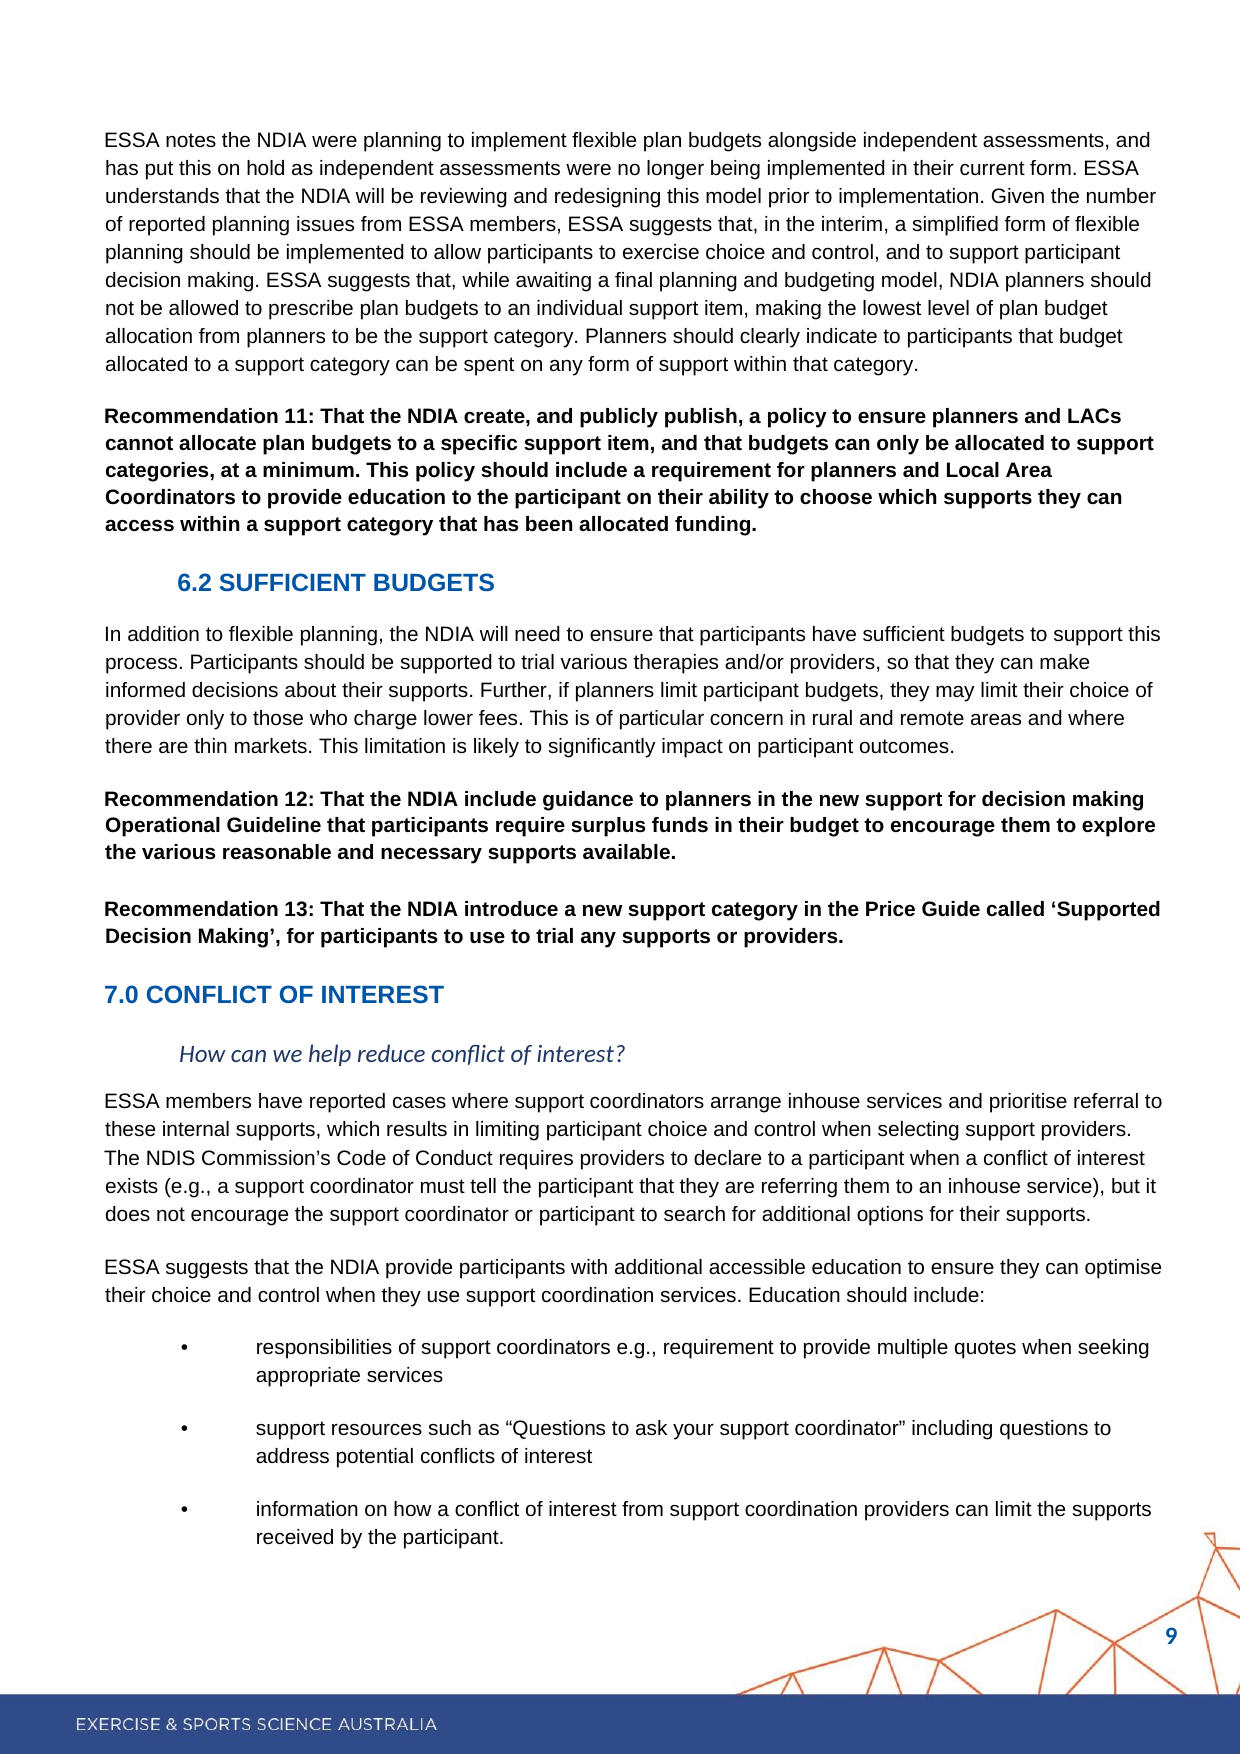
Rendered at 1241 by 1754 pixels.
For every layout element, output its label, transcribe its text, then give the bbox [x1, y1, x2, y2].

text Recommendation 12: That the NDIA include guidance to planners in the new support for decision making Operational Guideline that participants require surplus funds in their budget to encourage them to explore the various reasonable and necessary supports available. [104, 787, 1169, 864]
list responsibilities of support coordinators e.g., requirement to provide multiple quotes when seeking appropriate services [181, 1335, 1169, 1387]
list information on how a conflict of interest from support coordination providers can limit the supports received by the participant. [181, 1496, 1169, 1548]
text How can we help reduce conflict of interest? [179, 1038, 1178, 1068]
text ESSA notes the NDIA were planning to implement flexible plan budgets alongside independent assessments, and has put this on hold as independent assessments were no longer being implemented in their current form. ESSA understands that the NDIA will be reviewing and redesigning this model prior to implementation. Given the number of reported planning issues from ESSA members, ESSA suggests that, in the interim, a simplified form of flexible planning should be implemented to allow participants to exercise choice and control, and to support participant decision making. ESSA suggests that, while awaiting a final planning and budgeting model, NDIA planners should not be allowed to prescribe plan budgets to an individual support item, making the lowest level of plan budget allocation from planners to be the support category. Planners should clearly indicate to participants that budget allocated to a support category can be spent on any form of support within that category. [104, 128, 1169, 376]
text ESSA suggests that the NDIA provide participants with additional accessible education to ensure they can optimise their choice and control when they use support coordination services. Education should include: [104, 1254, 1169, 1307]
list support resources such as “Questions to ask your support coordinator” including questions to address potential conflicts of interest [181, 1416, 1169, 1468]
text Recommendation 13: That the NDIA introduce a new support category in the Price Guide called ‘Supported Decision Making’, for participants to use to trial any supports or providers. [104, 897, 1169, 947]
subtitle 6.2 SUFFICIENT BUDGETS [104, 568, 1195, 597]
text In addition to flexible planning, the NDIA will need to ensure that participants have sufficient budgets to support this process. Participants should be supported to trial various therapies and/or providers, so that they can make informed decisions about their supports. Further, if planners limit participant budgets, they may limit their choice of provider only to those who charge lower fees. This is of particular concern in rural and remote areas and where there are thin markets. This limitation is likely to significantly impact on participant outcomes. [104, 622, 1169, 758]
subtitle 7.0 CONFLICT OF INTEREST [104, 980, 1195, 1009]
picture [0, 0, 1240, 1754]
text The NDIS Commission’s Code of Conduct requires providers to declare to a participant when a conflict of interest exists (e.g., a support coordinator must tell the participant that they are referring them to an inhouse service), but it does not encourage the support coordinator or participant to search for additional options for their supports. [104, 1146, 1169, 1226]
text Recommendation 11: That the NDIA create, and publicly publish, a policy to ensure planners and LACs cannot allocate plan budgets to a specific support item, and that budgets can only be allocated to support categories, at a minimum. This policy should include a requirement for planners and Local Area Coordinators to provide education to the participant on their ability to choose which supports they can access within a support category that has been allocated funding. [104, 404, 1169, 535]
text ESSA members have reported cases where support coordinators arrange inhouse services and prioritise referral to these internal supports, which results in limiting participant choice and control when selecting support providers. [104, 1089, 1169, 1141]
